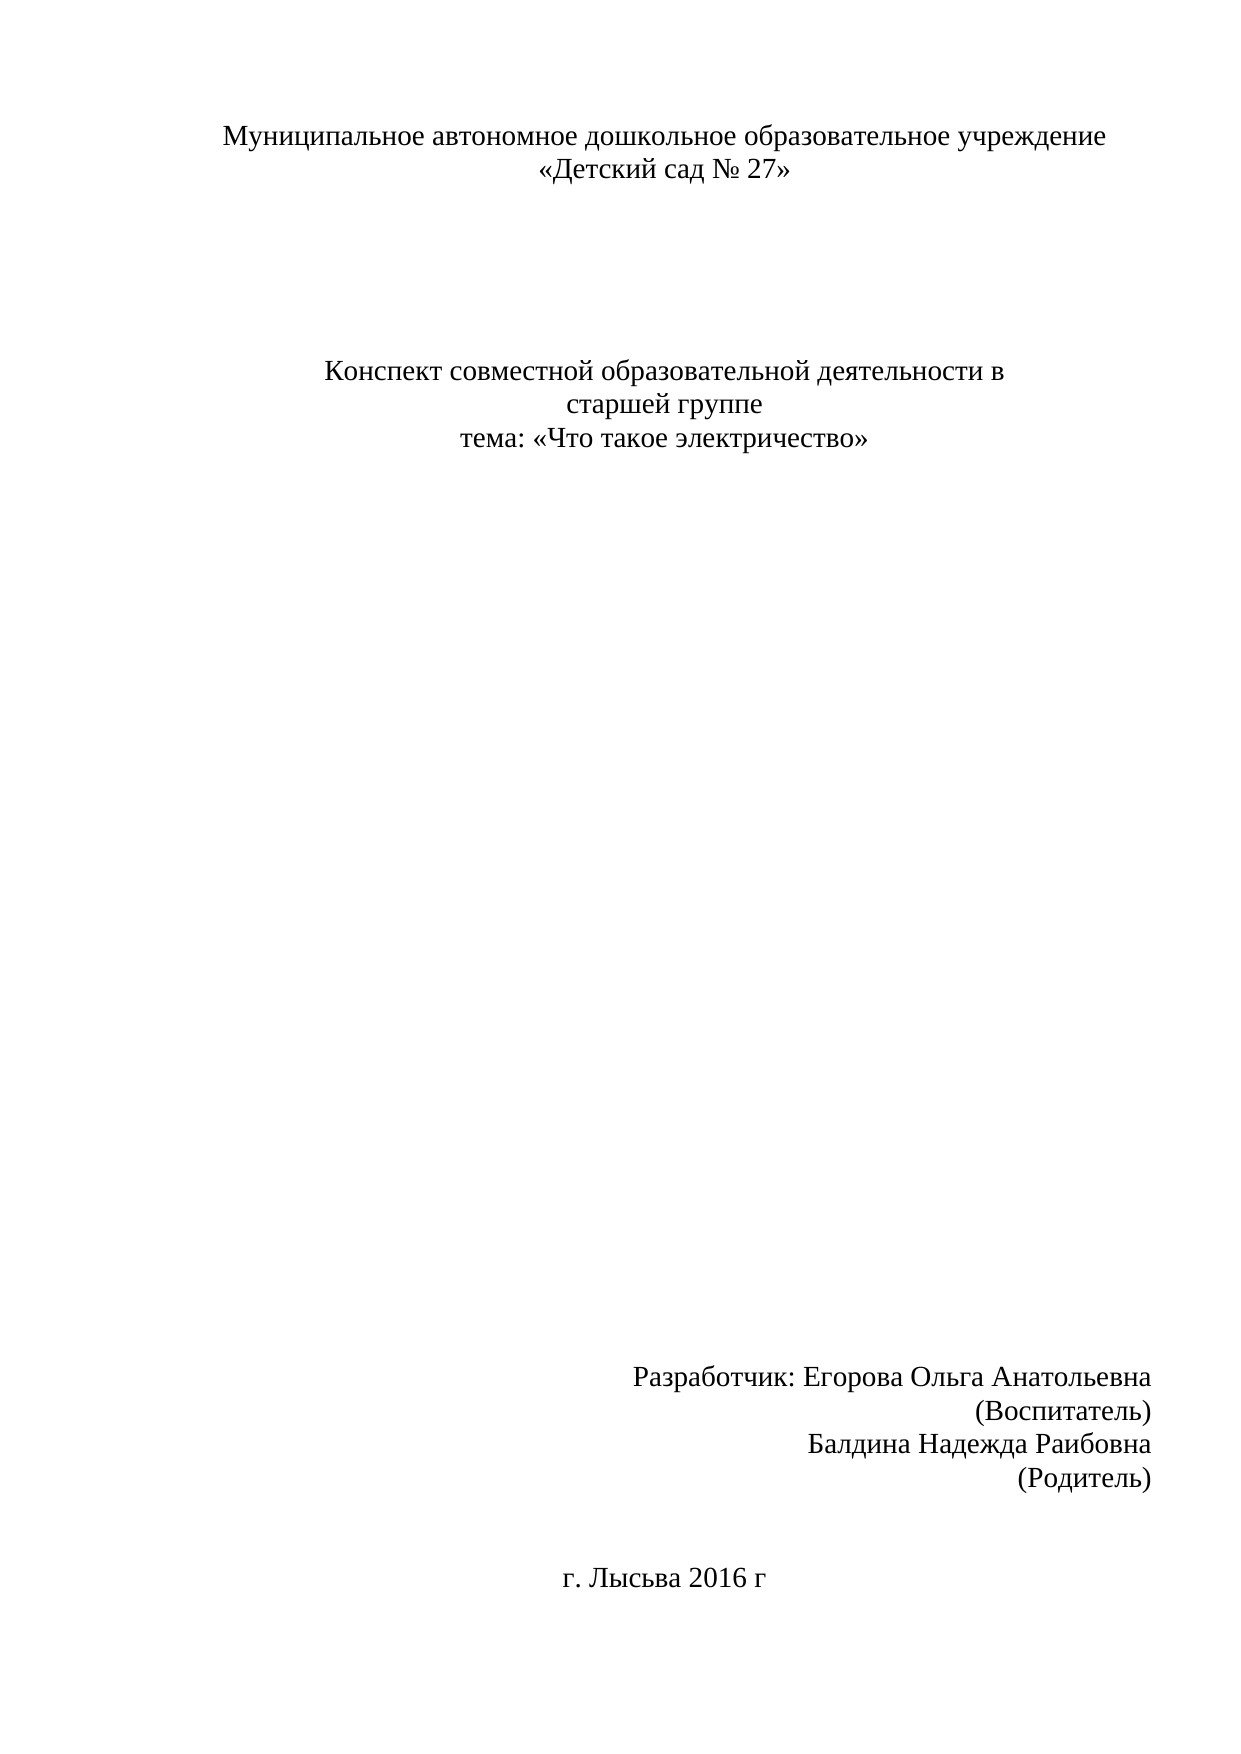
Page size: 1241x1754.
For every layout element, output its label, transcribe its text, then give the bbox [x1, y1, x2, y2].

text старшей группе [177, 386, 1152, 420]
text г. Лысьва 2016 г [177, 1560, 1152, 1594]
text тема: «Что такое электричество» [177, 420, 1152, 453]
text Разработчик: Егорова Ольга Анатольевна [177, 1359, 1152, 1393]
text Конспект совместной образовательной деятельности в [177, 353, 1152, 386]
text (Воспитатель) [177, 1393, 1152, 1426]
text (Родитель) [177, 1460, 1152, 1493]
text Балдина Надежда Раибовна [177, 1426, 1152, 1460]
text Муниципальное автономное дошкольное образовательное учреждение [177, 118, 1152, 152]
text «Детский сад № 27» [177, 152, 1152, 185]
